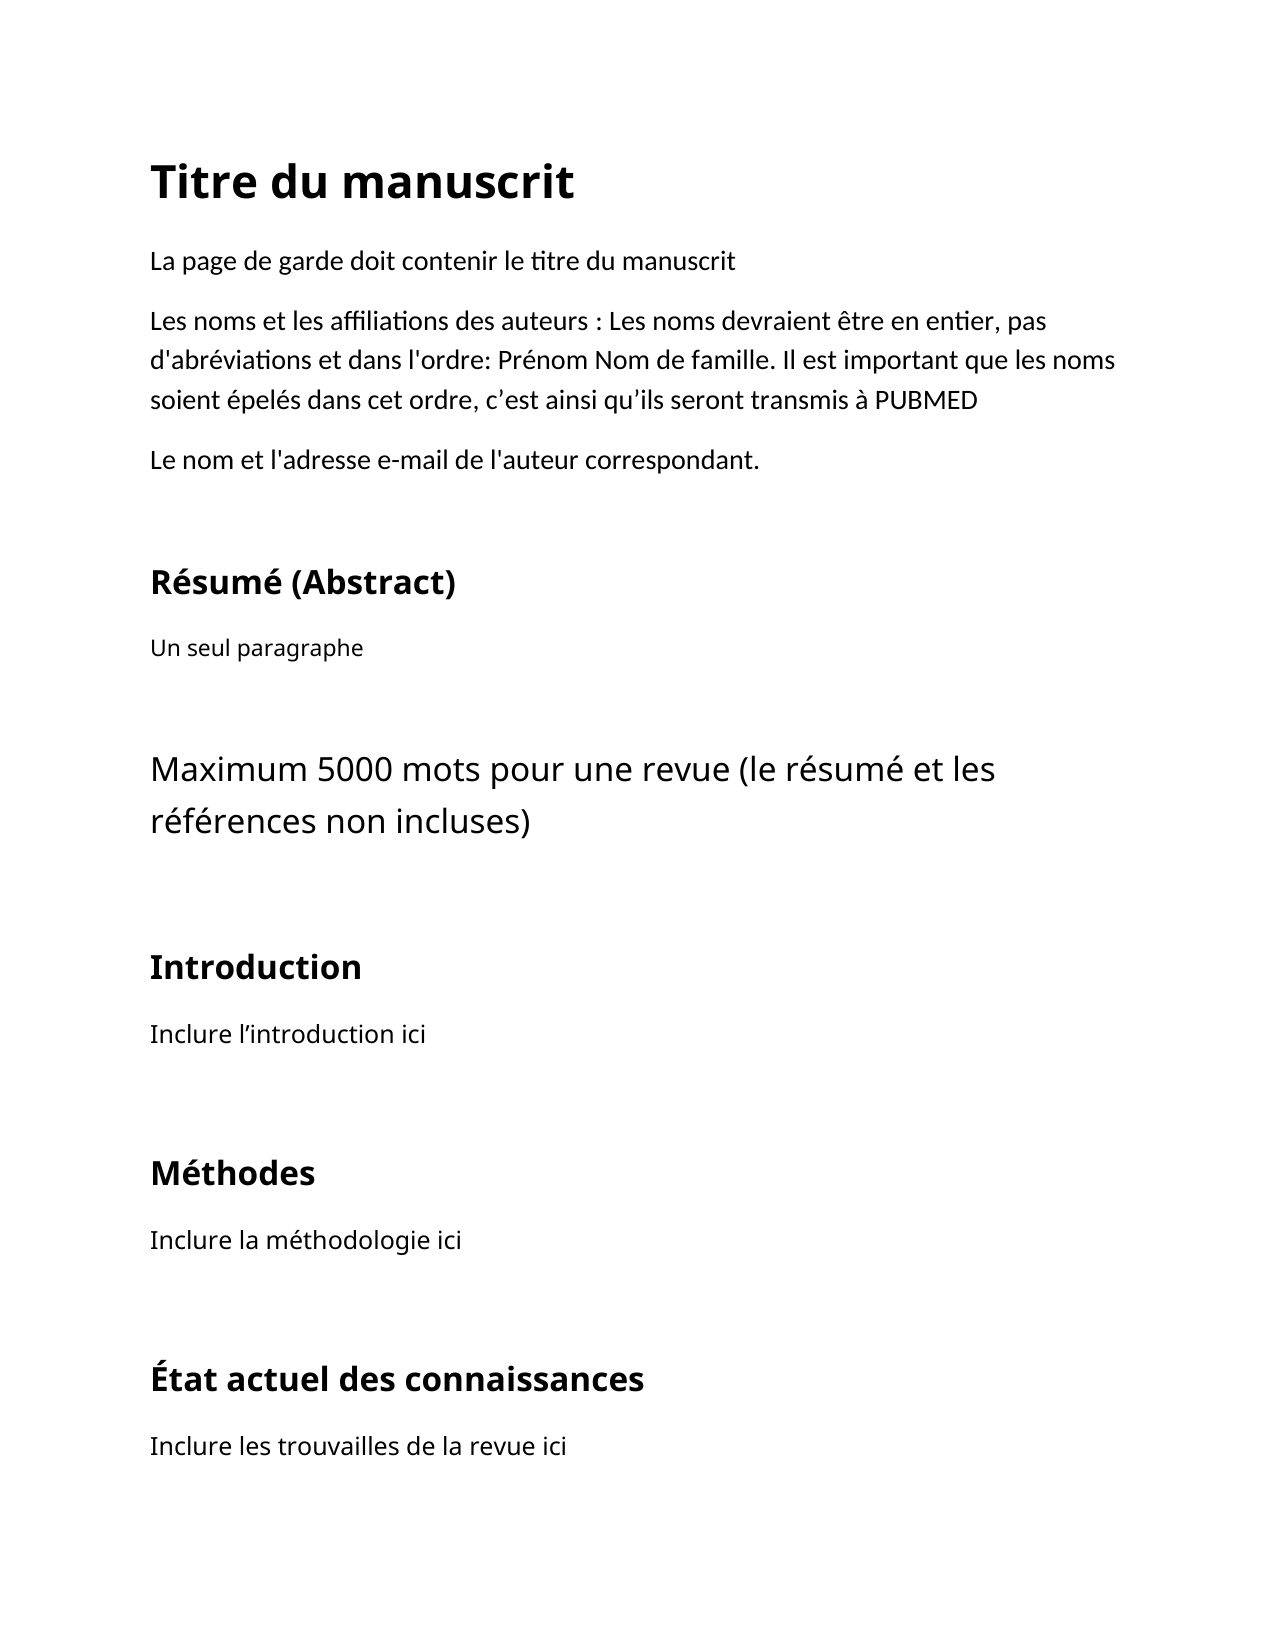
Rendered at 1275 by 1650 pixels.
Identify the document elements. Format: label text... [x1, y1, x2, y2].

text État actuel des connaissances [150, 1356, 1125, 1401]
text Titre du manuscrit [150, 150, 1125, 212]
text Inclure l’introduction ici [150, 1017, 1125, 1051]
text Le nom et l'adresse e-mail de l'auteur correspondant. [150, 442, 1125, 476]
text Maximum 5000 mots pour une revue (le résumé et les références non incluses) [150, 746, 1125, 843]
text La page de garde doit contenir le titre du manuscrit [150, 242, 1125, 277]
text Inclure les trouvailles de la revue ici [150, 1429, 1125, 1463]
text Introduction [150, 944, 1125, 989]
text Les noms et les affiliations des auteurs : Les noms devraient être en entier, pas d'abréviations et dans l'ordre: Prénom Nom de famille. Il est important que les noms soient épelés dans cet ordre, c’est ainsi qu’ils seront transmis à PUBMED [150, 303, 1125, 416]
text Résumé (Abstract) [150, 559, 1125, 604]
text Méthodes [150, 1150, 1125, 1195]
text Inclure la méthodologie ici [150, 1223, 1125, 1257]
text Un seul paragraphe [150, 632, 1125, 663]
